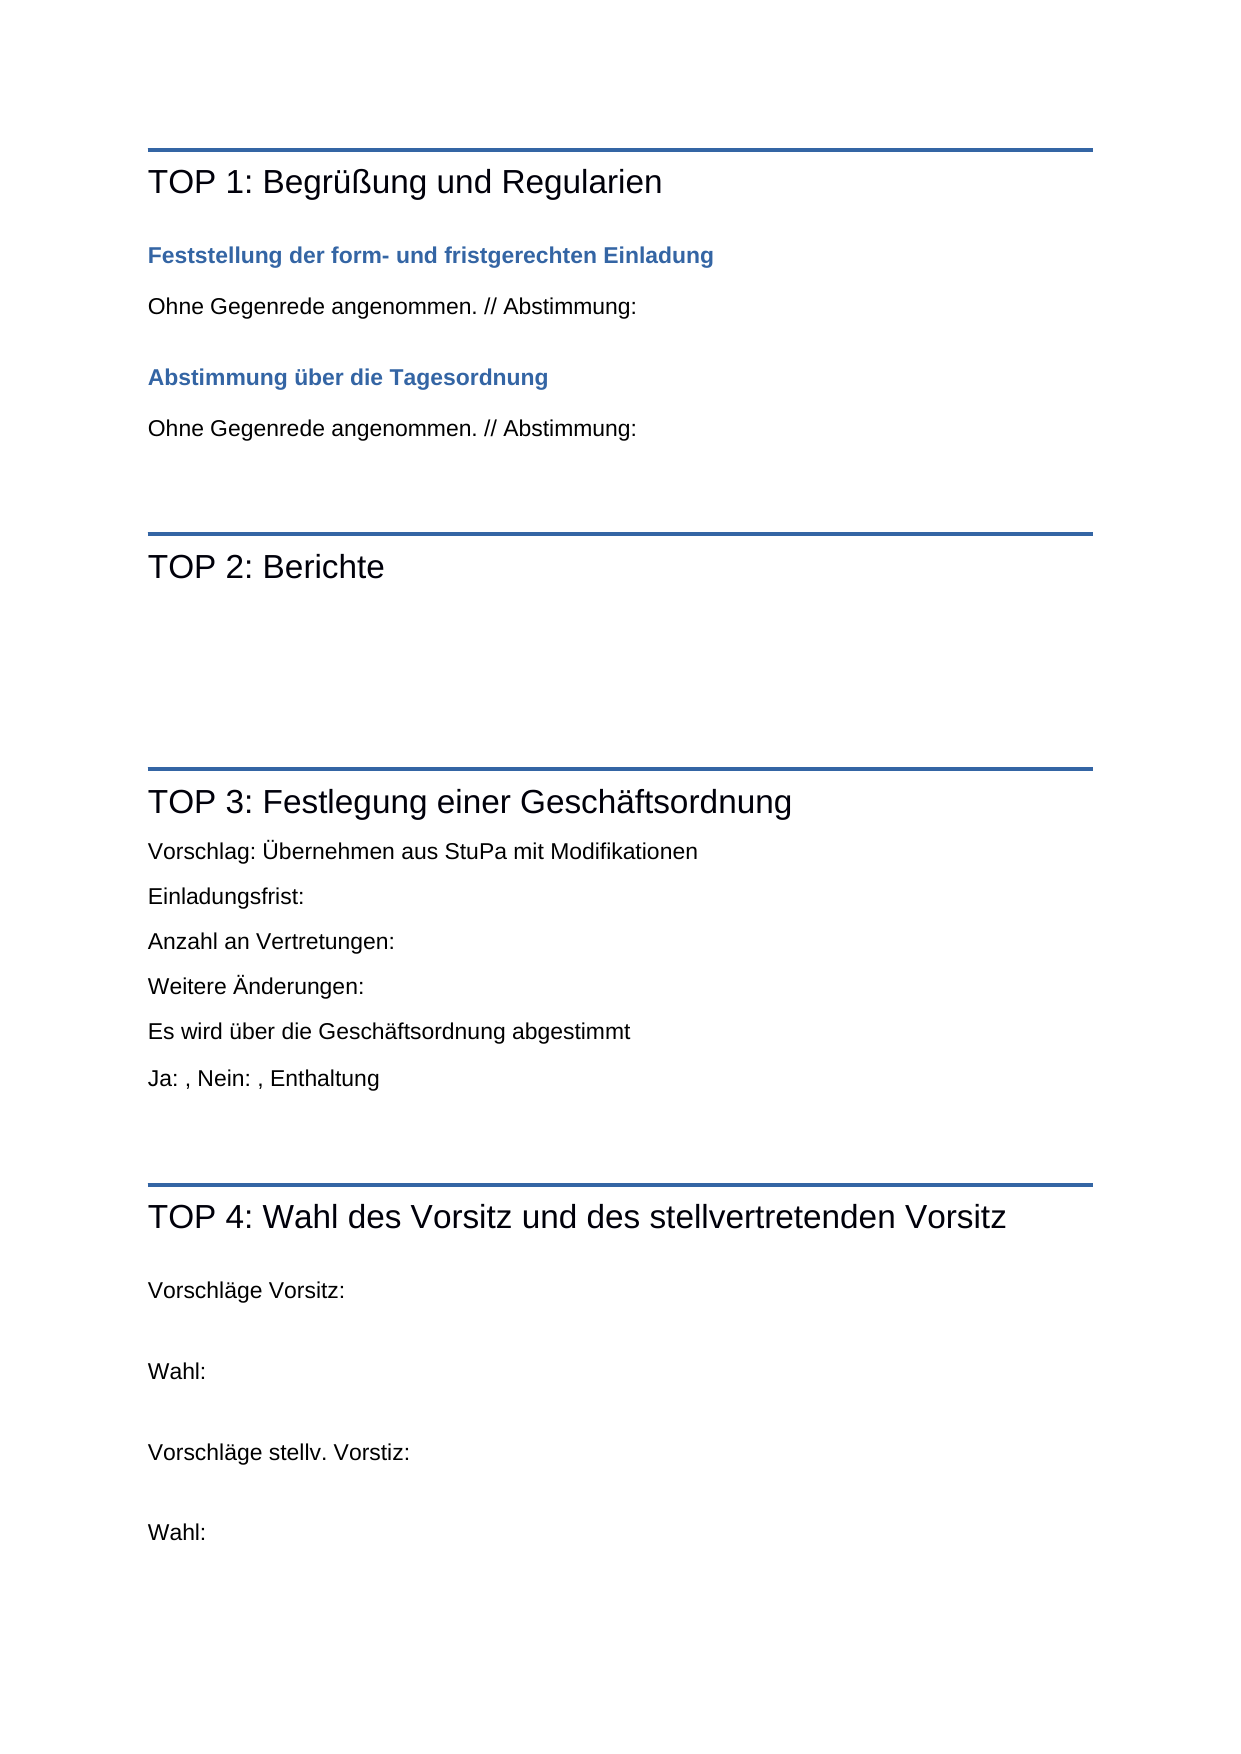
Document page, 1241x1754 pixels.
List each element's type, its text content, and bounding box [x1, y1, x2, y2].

subtitle Wahl: [148, 1358, 1093, 1384]
list Anzahl an Vertretungen: [148, 928, 1093, 954]
subtitle TOP 3: Festlegung einer Geschäftsordnung [148, 771, 1093, 820]
subtitle Feststellung der form- und fristgerechten Einladung [148, 242, 1093, 268]
subtitle Vorschläge Vorsitz: [148, 1277, 1093, 1303]
subtitle Wahl: [148, 1519, 1093, 1546]
list Einladungsfrist: [148, 883, 1093, 909]
list Weitere Änderungen: [148, 973, 1093, 999]
subtitle TOP 4: Wahl des Vorsitz und des stellvertretenden Vorsitz [148, 1187, 1093, 1236]
text Es wird über die Geschäftsordnung abgestimmt [148, 1018, 1093, 1045]
text Ja: , Nein: , Enthaltung [148, 1065, 1093, 1091]
subtitle TOP 2: Berichte [148, 536, 1093, 585]
subtitle Abstimmung über die Tagesordnung [148, 363, 1093, 390]
list Ohne Gegenrede angenommen. // Abstimmung: [148, 293, 1093, 319]
list Vorschlag: Übernehmen aus StuPa mit Modifikationen [148, 838, 1093, 864]
subtitle Vorschläge stellv. Vorstiz: [148, 1438, 1093, 1465]
subtitle TOP 1: Begrüßung und Regularien [148, 152, 1093, 201]
list Ohne Gegenrede angenommen. // Abstimmung: [148, 415, 1093, 441]
